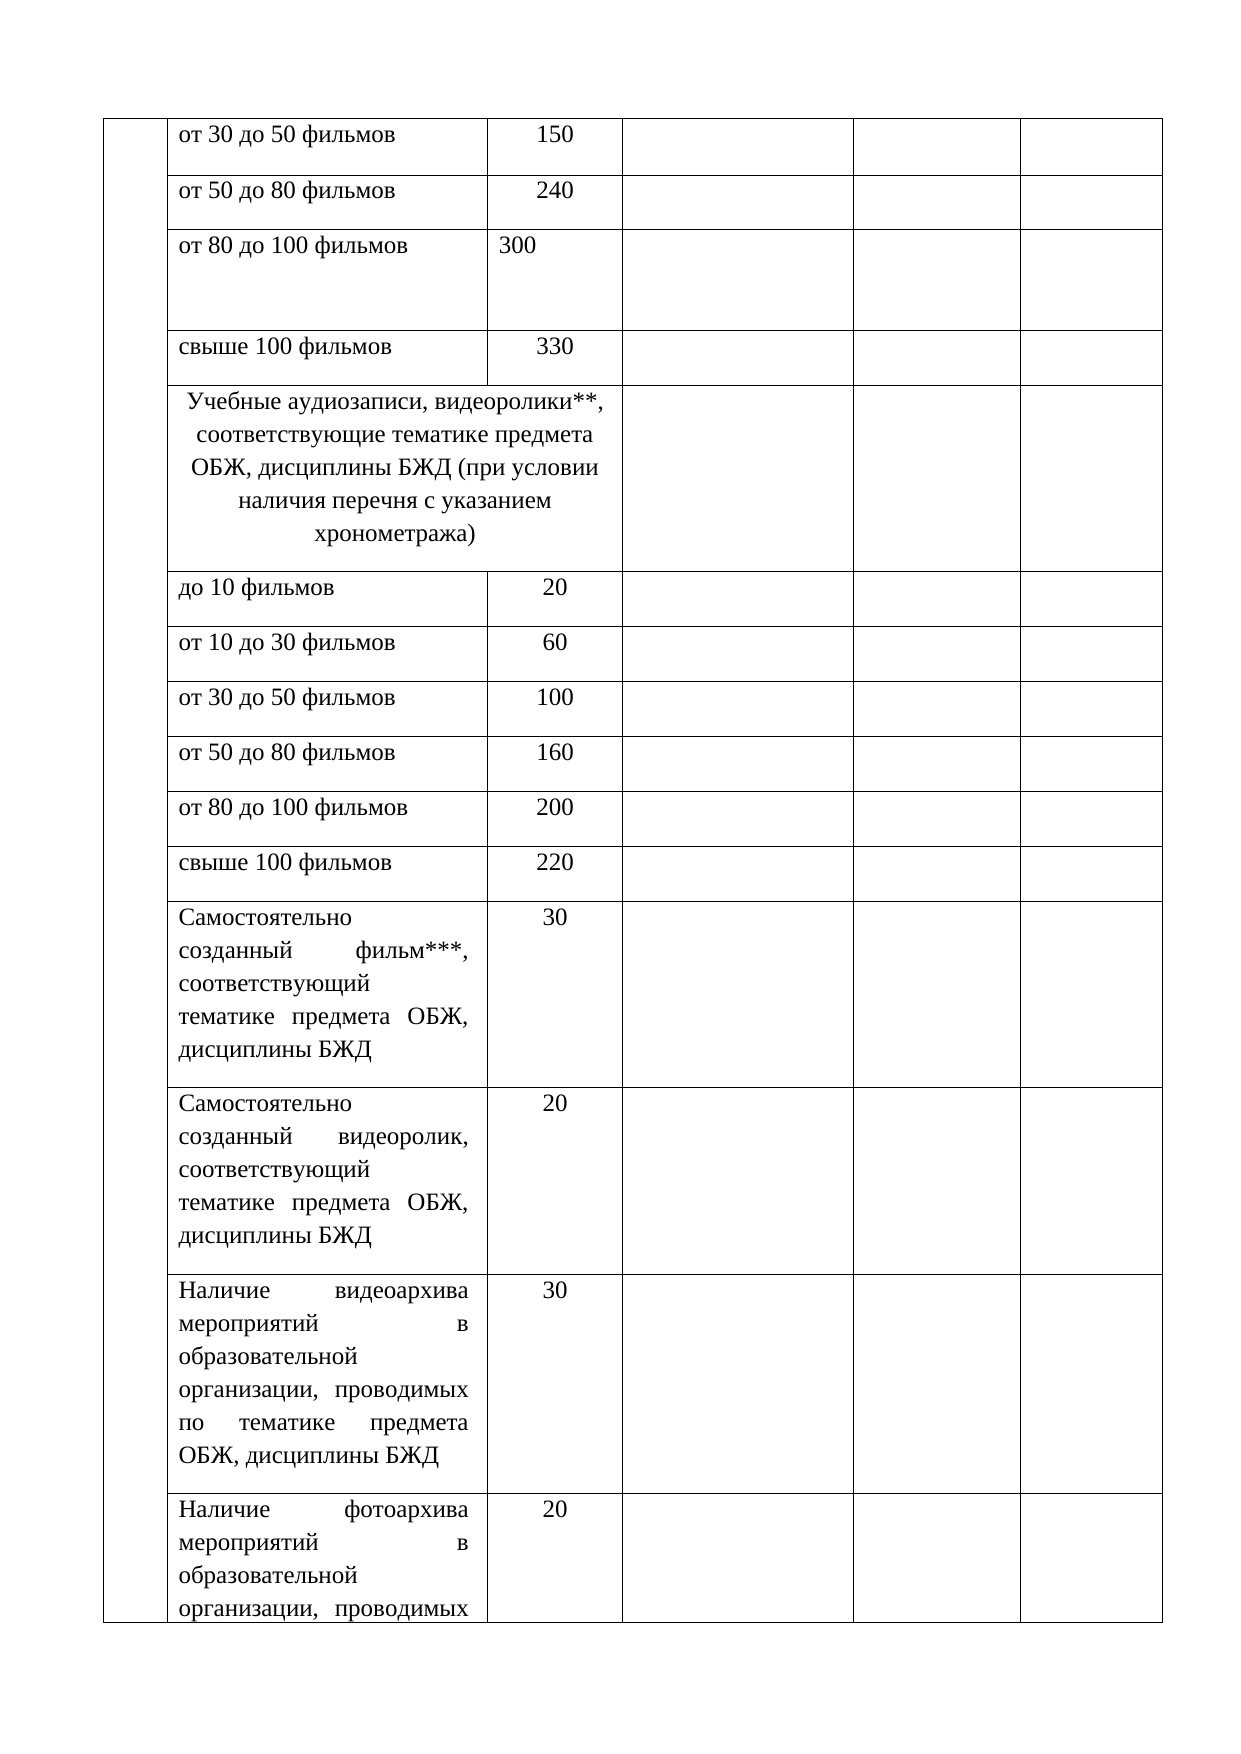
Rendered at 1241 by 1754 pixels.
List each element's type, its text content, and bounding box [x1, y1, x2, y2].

table_cell 330 [488, 331, 622, 385]
table_cell 100 [488, 682, 622, 736]
table_cell от 50 до 80 фильмов [168, 176, 487, 229]
table_cell до 10 фильмов [168, 572, 487, 626]
table_cell [854, 331, 1020, 385]
table_cell от 30 до 50 фильмов [168, 682, 487, 736]
table_cell Самостоятельно созданный видеоролик, соответствующий тематике предмета ОБЖ, дисциплины БЖД [168, 1088, 487, 1274]
table_cell [854, 176, 1020, 229]
table_cell 20 [488, 1088, 622, 1274]
table_cell [1021, 230, 1162, 330]
table_cell [623, 627, 853, 681]
table_cell [1021, 682, 1162, 736]
table_cell [623, 572, 853, 626]
table_cell [1021, 1494, 1162, 1622]
table_cell [1021, 847, 1162, 901]
table_cell [854, 230, 1020, 330]
table_cell 30 [488, 902, 622, 1087]
table_cell [623, 737, 853, 791]
table_cell от 80 до 100 фильмов [168, 230, 487, 330]
table_cell [1021, 176, 1162, 229]
table_cell 30 [488, 1275, 622, 1493]
table_cell [1021, 572, 1162, 626]
table_cell 240 [488, 176, 622, 229]
table_cell от 30 до 50 фильмов [168, 119, 487, 174]
table_cell 60 [488, 627, 622, 681]
table_cell [1021, 1275, 1162, 1493]
table_cell [623, 1088, 853, 1274]
table_cell [1021, 119, 1162, 174]
table_cell [623, 386, 853, 571]
table_cell [854, 847, 1020, 901]
table_cell [1021, 1088, 1162, 1274]
table_cell [623, 902, 853, 1087]
table_cell от 80 до 100 фильмов [168, 792, 487, 846]
table_cell [623, 847, 853, 901]
table_cell [623, 119, 853, 174]
table_cell [623, 682, 853, 736]
table_cell [854, 386, 1020, 571]
table_cell 300 [488, 230, 622, 330]
table_cell от 10 до 30 фильмов [168, 627, 487, 681]
table_cell [1021, 737, 1162, 791]
table_cell 200 [488, 792, 622, 846]
table_cell 160 [488, 737, 622, 791]
table_cell [1021, 331, 1162, 385]
table_cell [1021, 627, 1162, 681]
table_cell [623, 331, 853, 385]
table_cell [1021, 386, 1162, 571]
table_cell от 50 до 80 фильмов [168, 737, 487, 791]
table_cell Учебные аудиозаписи, видеоролики**, соответствующие тематике предмета ОБЖ, дисциплины БЖД (при условии наличия перечня с указанием хронометража) [168, 386, 622, 571]
table_cell [623, 792, 853, 846]
table_cell 150 [488, 119, 622, 174]
table_cell свыше 100 фильмов [168, 847, 487, 901]
table_cell [623, 1494, 853, 1622]
table_cell 20 [488, 1494, 622, 1622]
table_cell [854, 737, 1020, 791]
table_cell [854, 1494, 1020, 1622]
table_cell [854, 119, 1020, 174]
table_cell [854, 1088, 1020, 1274]
table_cell 20 [488, 572, 622, 626]
table_cell [1021, 792, 1162, 846]
table_cell [623, 230, 853, 330]
table_cell [854, 792, 1020, 846]
table_cell Наличие видеоархива мероприятий в образовательной организации, проводимых по тематике предмета ОБЖ, дисциплины БЖД [168, 1275, 487, 1493]
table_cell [168, 1494, 487, 1622]
table_cell [623, 1275, 853, 1493]
table_cell [1021, 902, 1162, 1087]
table_cell [854, 572, 1020, 626]
table_cell свыше 100 фильмов [168, 331, 487, 385]
table_cell [854, 902, 1020, 1087]
table_cell [854, 682, 1020, 736]
table_cell [623, 176, 853, 229]
table_cell [854, 1275, 1020, 1493]
table_cell Самостоятельно созданный фильм***, соответствующий тематике предмета ОБЖ, дисциплины БЖД [168, 902, 487, 1087]
table_cell [854, 627, 1020, 681]
table_cell 220 [488, 847, 622, 901]
